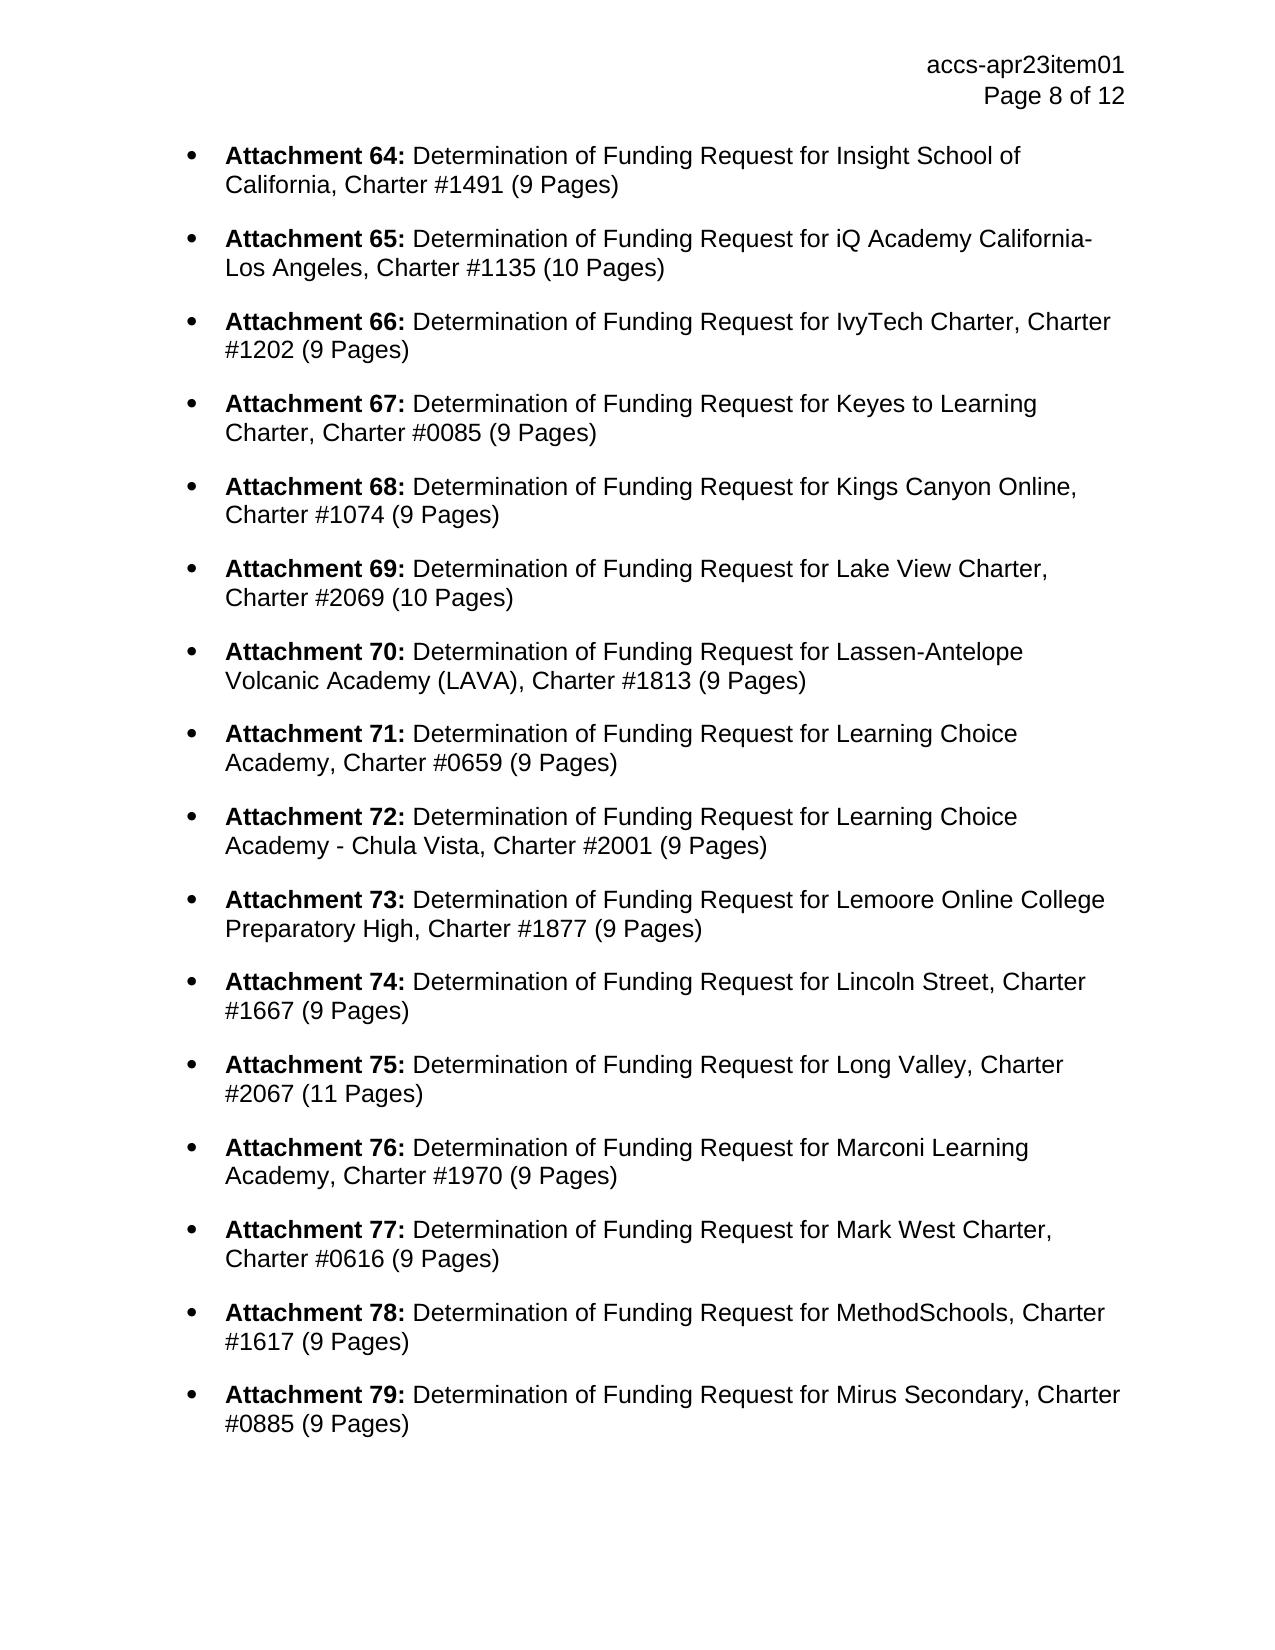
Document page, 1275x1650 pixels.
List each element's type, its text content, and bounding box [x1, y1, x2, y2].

list Attachment 78: Determination of Funding Request for MethodSchools, Charter #1617 (9 Pages) [187, 1298, 1125, 1355]
list Attachment 71: Determination of Funding Request for Learning Choice Academy, Charter #0659 (9 Pages) [187, 719, 1125, 777]
list Attachment 67: Determination of Funding Request for Keyes to Learning Charter, Charter #0085 (9 Pages) [187, 389, 1125, 447]
list Attachment 77: Determination of Funding Request for Mark West Charter, Charter #0616 (9 Pages) [187, 1215, 1125, 1273]
list Attachment 76: Determination of Funding Request for Marconi Learning Academy, Charter #1970 (9 Pages) [187, 1132, 1125, 1190]
list Attachment 73: Determination of Funding Request for Lemoore Online College Preparatory High, Charter #1877 (9 Pages) [187, 885, 1125, 942]
list Attachment 66: Determination of Funding Request for IvyTech Charter, Charter #1202 (9 Pages) [187, 306, 1125, 364]
list Attachment 79: Determination of Funding Request for Mirus Secondary, Charter #0885 (9 Pages) [187, 1380, 1125, 1438]
list Attachment 65: Determination of Funding Request for iQ Academy California-Los Angeles, Charter #1135 (10 Pages) [187, 224, 1125, 281]
list Attachment 64: Determination of Funding Request for Insight School of California, Charter #1491 (9 Pages) [187, 141, 1125, 199]
list Attachment 69: Determination of Funding Request for Lake View Charter, Charter #2069 (10 Pages) [187, 554, 1125, 612]
list Attachment 74: Determination of Funding Request for Lincoln Street, Charter #1667 (9 Pages) [187, 967, 1125, 1025]
list Attachment 68: Determination of Funding Request for Kings Canyon Online, Charter #1074 (9 Pages) [187, 472, 1125, 529]
list Attachment 70: Determination of Funding Request for Lassen-Antelope Volcanic Academy (LAVA), Charter #1813 (9 Pages) [187, 637, 1125, 694]
list Attachment 72: Determination of Funding Request for Learning Choice Academy - Chula Vista, Charter #2001 (9 Pages) [187, 802, 1125, 860]
list Attachment 75: Determination of Funding Request for Long Valley, Charter #2067 (11 Pages) [187, 1050, 1125, 1107]
